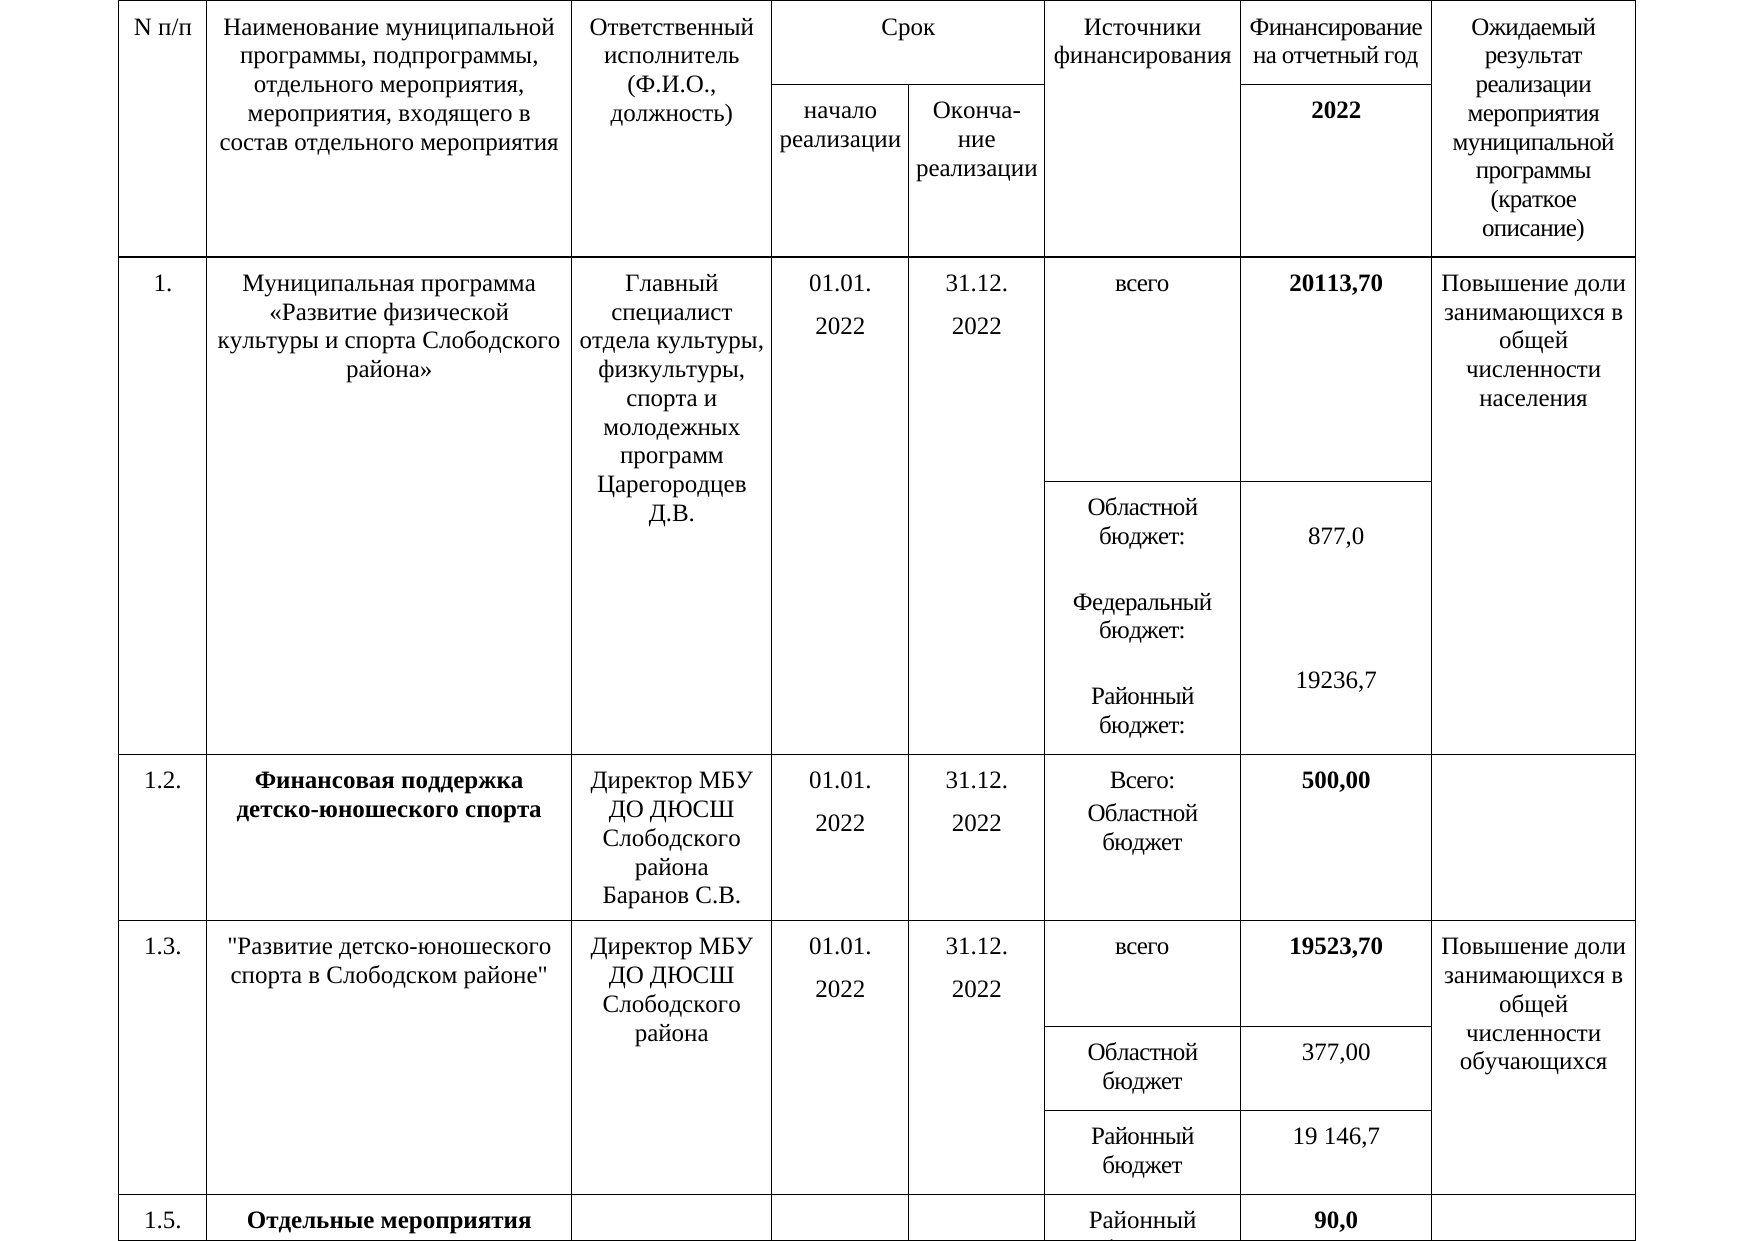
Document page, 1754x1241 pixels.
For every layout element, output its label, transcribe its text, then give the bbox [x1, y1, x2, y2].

table_header Ожидаемый результат реализации мероприятия муниципальной программы (краткое описание) [1432, 1, 1635, 256]
table_cell всего [1045, 921, 1240, 1026]
table_cell [1432, 755, 1635, 920]
table_cell Повышение доли занимающихся в общей численности населения [1432, 258, 1635, 754]
table_header Ответственный исполнитель (Ф.И.О., должность) [572, 1, 771, 256]
table_cell Повышение доли занимающихся в общей численности обучающихся [1432, 921, 1635, 1194]
table_cell 1.3. [119, 921, 206, 1194]
table_cell 500,00 [1241, 755, 1431, 920]
table_cell [909, 1195, 1044, 1240]
table_cell "Развитие детско-юношеского спорта в Слободском районе" [207, 921, 571, 1194]
table_cell Директор МБУ ДО ДЮСШ Слободского района [572, 921, 771, 1194]
table_header Источники финансирования [1045, 1, 1240, 256]
table_cell 377,00 [1241, 1027, 1431, 1110]
table_cell 31.12. 2022 [909, 921, 1044, 1194]
table_cell [1432, 1195, 1635, 1240]
table_cell 1.2. [119, 755, 206, 920]
table_cell Главный специалист отдела культуры, физкультуры, спорта и молодежных программ Царегородцев Д.В. [572, 258, 771, 754]
table_cell Отдельные мероприятия [207, 1195, 571, 1240]
table_cell Директор МБУ ДО ДЮСШ Слободского района Баранов С.В. [572, 755, 771, 920]
table_cell начало реализации [772, 85, 908, 256]
table_cell 1.5. [119, 1195, 206, 1240]
table_cell Районный бюджет [1045, 1111, 1240, 1194]
table_cell 19 146,7 [1241, 1111, 1431, 1194]
table_cell Муниципальная программа «Развитие физической культуры и спорта Слободского района» [207, 258, 571, 754]
table_header Срок [772, 1, 1044, 84]
table_cell 2022 [1241, 85, 1431, 256]
table_cell Всего: Областной бюджет [1045, 755, 1240, 920]
table_cell 1. [119, 258, 206, 754]
table_cell 01.01. 2022 [772, 755, 908, 920]
table_cell Оконча- ние реализации [909, 85, 1044, 256]
table_cell Областной бюджет: Федеральный бюджет: Районный бюджет: [1045, 482, 1240, 754]
table_header Финансирование на отчетный год [1241, 1, 1431, 84]
table_cell 31.12. 2022 [909, 258, 1044, 754]
table_cell [572, 1195, 771, 1240]
table_cell 90,0 [1241, 1195, 1431, 1240]
table_cell всего [1045, 258, 1240, 481]
table_cell 01.01. 2022 [772, 921, 908, 1194]
table_cell 31.12. 2022 [909, 755, 1044, 920]
table_cell 19523,70 [1241, 921, 1431, 1026]
table_cell Финансовая поддержка детско-юношеского спорта [207, 755, 571, 920]
table_header Наименование муниципальной программы, подпрограммы, отдельного мероприятия, мероприятия, входящего в состав отдельного мероприятия [207, 1, 571, 256]
table_cell 877,0 19236,7 [1241, 482, 1431, 754]
table_header N п/п [119, 1, 206, 256]
table_cell Областной бюджет [1045, 1027, 1240, 1110]
table_cell 20113,70 [1241, 258, 1431, 481]
table_cell 01.01. 2022 [772, 258, 908, 754]
table_cell Районный бюджет [1045, 1195, 1240, 1240]
table_cell [772, 1195, 908, 1240]
